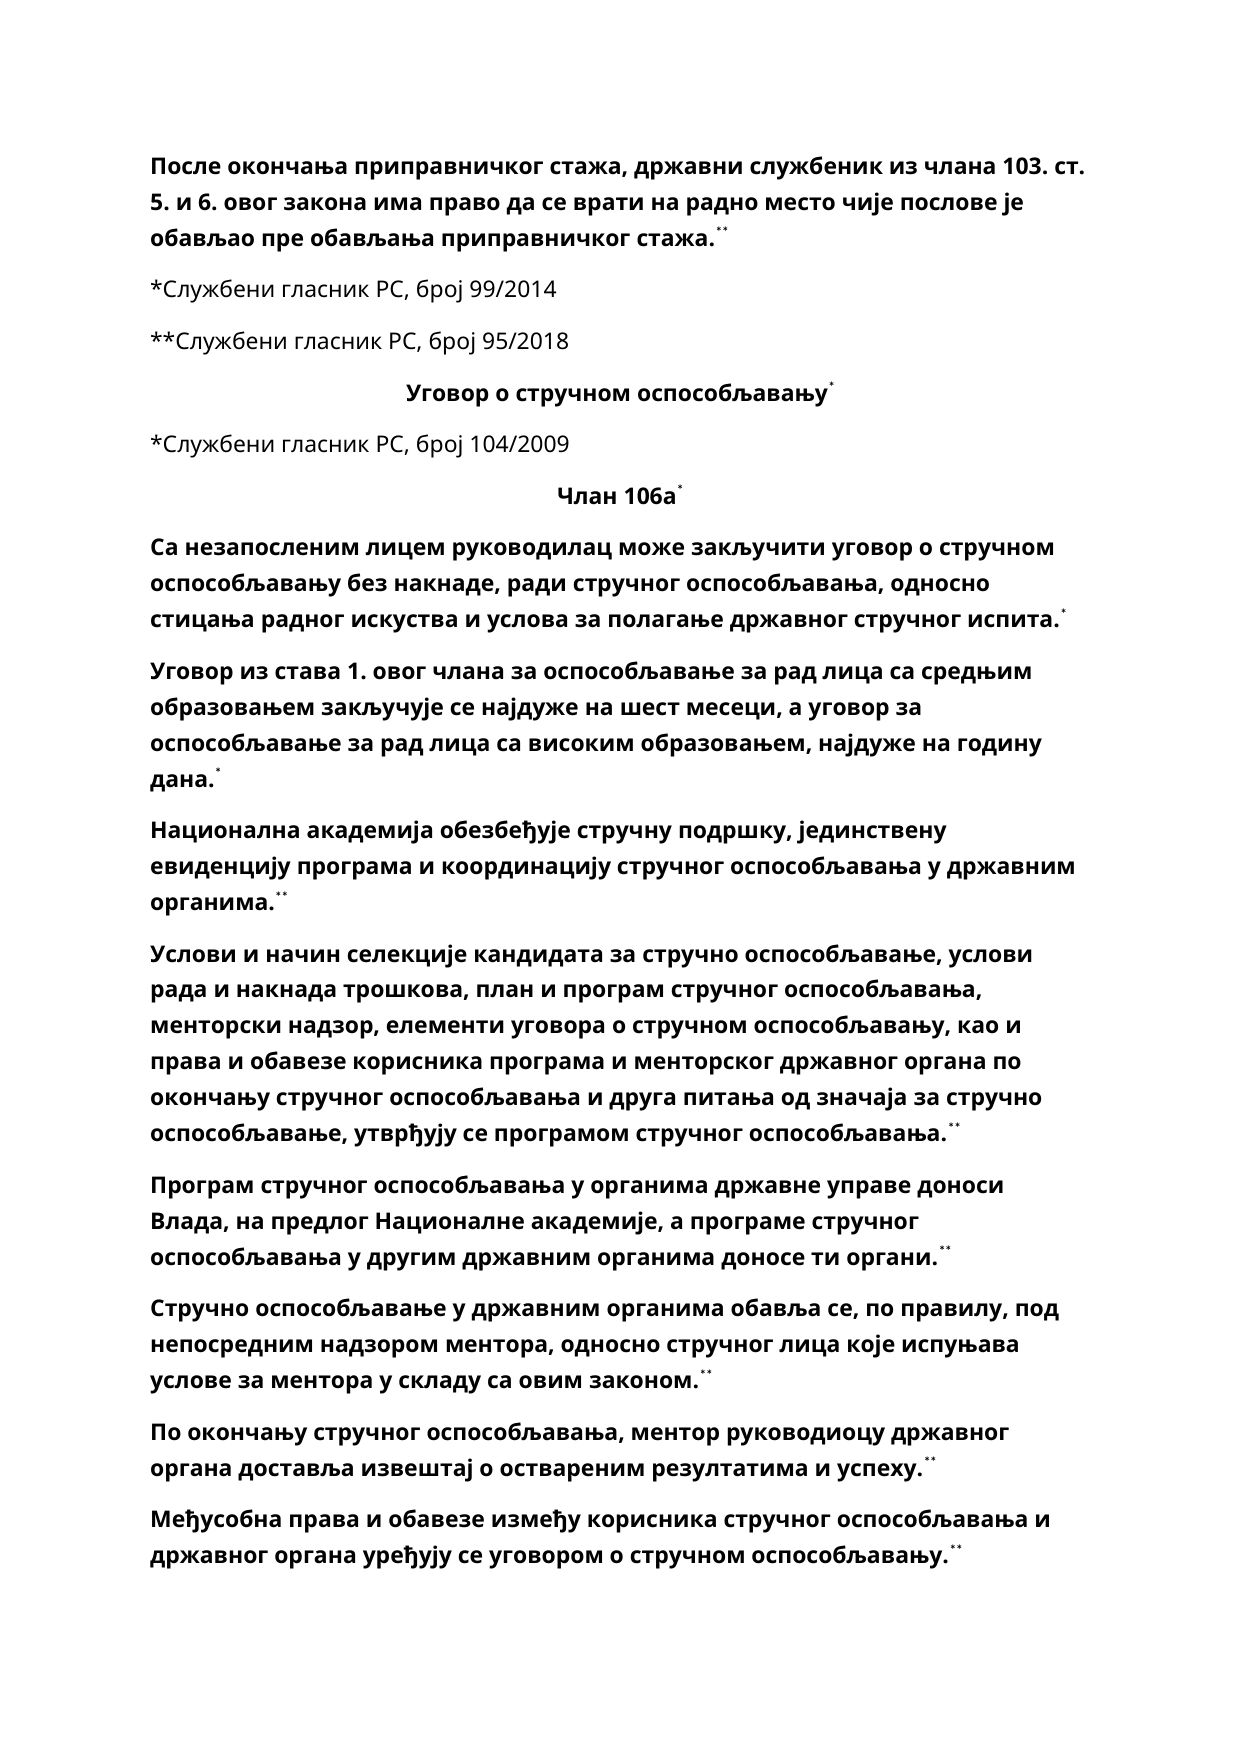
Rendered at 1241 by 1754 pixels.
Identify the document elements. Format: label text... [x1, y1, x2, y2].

text Уговор из става 1. овог члана за оспособљавање за рад лица са средњим образовањем закључује се најдуже на шест месеци, а уговор за оспособљавање за рад лица са високим образовањем, најдуже на годину дана.* [150, 655, 1090, 794]
text Члан 106а* [150, 480, 1090, 511]
text Програм стручног оспособљавања у органима државне управе доноси Влада, на предлог Националне академије, а програме стручног оспособљавања у другим државним органима доносе ти органи.** [150, 1169, 1090, 1272]
text Уговор о стручном оспособљавању* [150, 377, 1090, 408]
text После окончања приправничког стажа, државни службеник из члана 103. ст. 5. и 6. овог закона има право да се врати на радно место чије послове је обављао пре обављања приправничког стажа.** [150, 150, 1090, 253]
text Са незапосленим лицем руководилац може закључити уговор о стручном оспособљавању без накнаде, ради стручног оспособљавања, односно стицања радног искуства и услова за полагање државног стручног испита.* [150, 531, 1090, 634]
text *Службени гласник РС, број 99/2014 [150, 273, 1090, 305]
text Национална академија обезбеђује стручну подршку, јединствену евиденцију програма и координацију стручног оспособљавања у државним органима.** [150, 814, 1090, 917]
text По окончању стручног оспособљавања, ментор руководиоцу државног органа доставља извештај о оствареним резултатима и успеху.** [150, 1416, 1090, 1483]
text *Службени гласник РС, број 104/2009 [150, 428, 1090, 459]
text Међусобна права и обавезе између корисника стручног оспособљавања и државног органа уређују се уговором о стручном оспособљавању.** [150, 1503, 1090, 1570]
text Стручно оспособљавање у државним органима обавља се, по правилу, под непосредним надзором ментора, односно стручног лица које испуњава услове за ментора у складу са овим законом.** [150, 1292, 1090, 1395]
text **Службени гласник РС, број 95/2018 [150, 325, 1090, 356]
text Услови и начин селекције кандидата за стручно оспособљавање, услови рада и накнада трошкова, план и програм стручног оспособљавања, менторски надзор, елементи уговора о стручном оспособљавању, као и права и обавезе корисника програма и менторског државног органа по окончању стручног оспособљавања и друга питања од значаја за стручно оспособљавање, утврђују се програмом стручног оспособљавања.** [150, 937, 1090, 1148]
